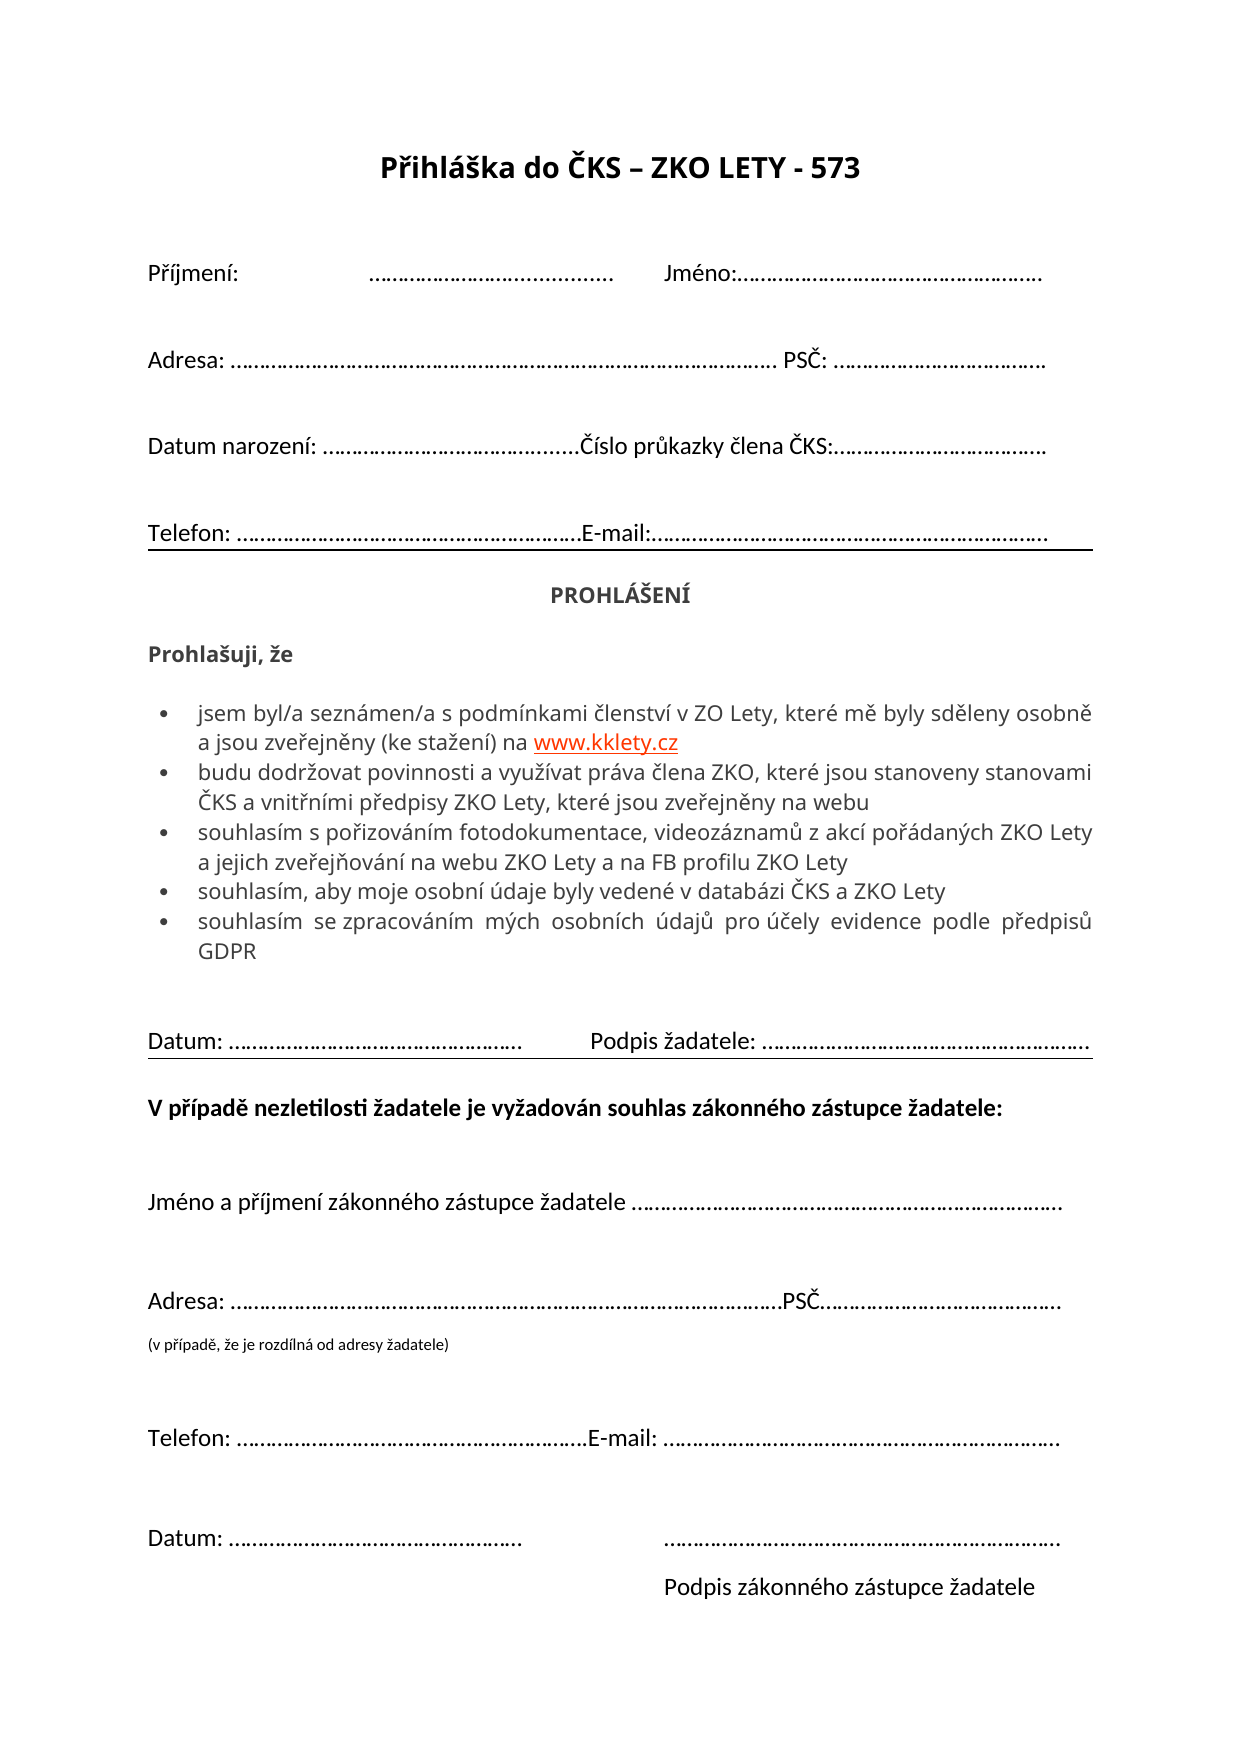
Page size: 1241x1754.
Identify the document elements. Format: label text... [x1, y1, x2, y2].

text PROHLÁŠENÍ [148, 580, 1093, 609]
text Podpis zákonného zástupce žadatele [590, 1571, 1093, 1602]
text (v případě, že je rozdílná od adresy žadatele) [148, 1334, 1093, 1355]
text Prohlašuji, že [148, 639, 1093, 668]
list souhlasím, aby moje osobní údaje byly vedené v databázi ČKS a ZKO Lety [160, 876, 1093, 906]
text Datum: …………………………………………… Podpis žadatele: ………………………………………………… [148, 1025, 1093, 1058]
text Telefon: …………………………………………………….E-mail: …………………………………………………………… [148, 1422, 1093, 1453]
text Příjmení: ……………………................. Jméno:…………………………………………….. [148, 257, 1093, 288]
list jsem byl/a seznámen/a s podmínkami členství v ZO Lety, které mě byly sděleny osobně a jsou zveřejněny (ke stažení) na www.kklety.cz [160, 698, 1093, 757]
list souhlasím s pořizováním fotodokumentace, videozáznamů z akcí pořádaných ZKO Lety a jejich zveřejňování na webu ZKO Lety a na FB profilu ZKO Lety [160, 817, 1093, 876]
text Datum: …………………………………………… …………………………………………………………… [148, 1522, 1093, 1552]
text Jméno a příjmení zákonného zástupce žadatele ………………………………………………………………… [148, 1186, 1093, 1216]
list budu dodržovat povinnosti a využívat práva člena ZKO, které jsou stanoveny stanovami ČKS a vnitřními předpisy ZKO Lety, které jsou zveřejněny na webu [160, 757, 1093, 817]
text Adresa: ………………………………………………………………………………….. PSČ: ………………………………. [148, 344, 1093, 374]
text Adresa: ……………………………………………………………………………………PSČ…………………………………… [148, 1285, 1093, 1315]
text V případě nezletilosti žadatele je vyžadován souhlas zákonného zástupce žadatele: [148, 1059, 1093, 1122]
text Přihláška do ČKS – ZKO LETY - 573 [148, 148, 1093, 187]
list souhlasím se zpracováním mých osobních údajů pro účely evidence podle předpisů GDPR [160, 906, 1093, 966]
text Datum narození: ………………………………........Číslo průkazky člena ČKS:………………………………. [148, 430, 1093, 461]
text Telefon: ……………………………………………………E-mail:…………………………………………………………… [148, 517, 1093, 549]
